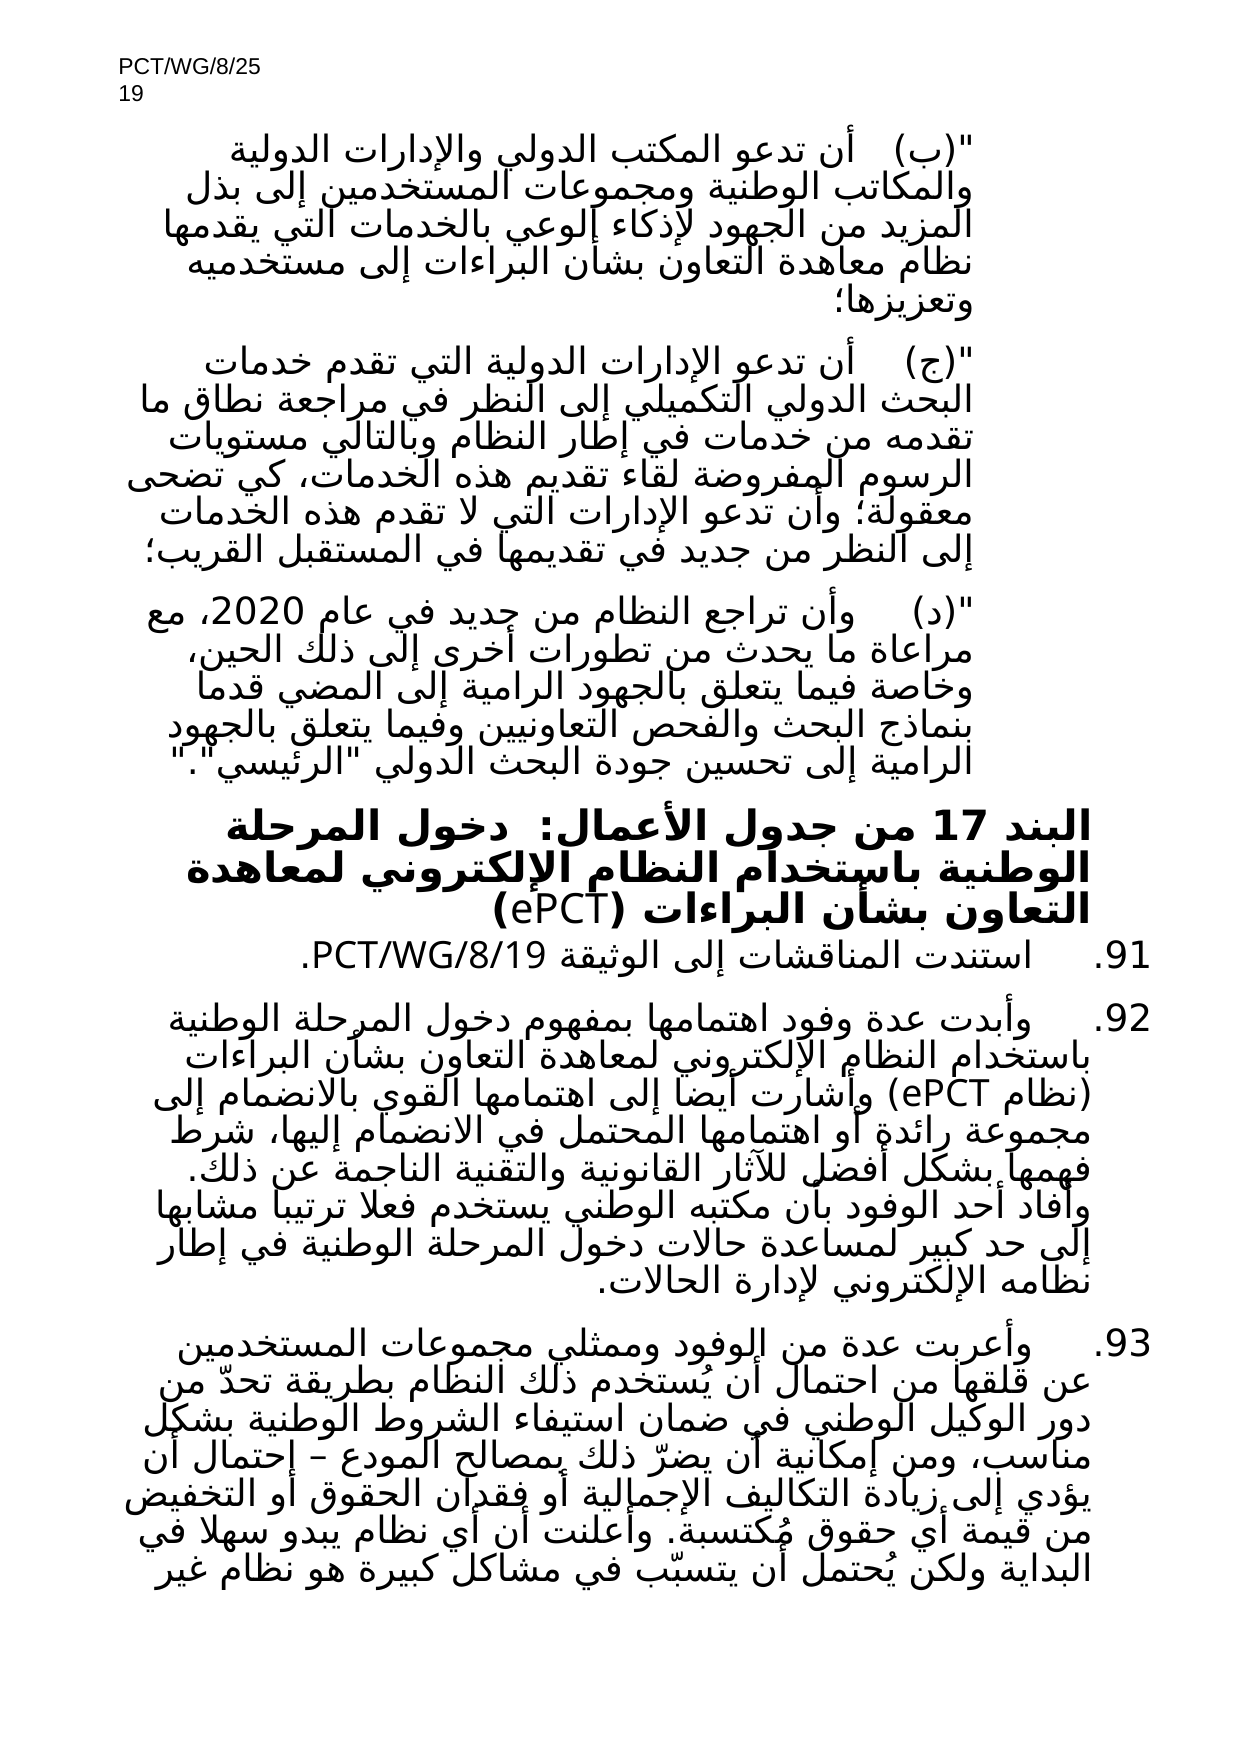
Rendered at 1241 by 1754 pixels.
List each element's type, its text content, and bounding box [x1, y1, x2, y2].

list "(ج) أن تدعو الإدارات الدولية التي تقدم خدمات البحث الدولي التكميلي إلى النظر في مراجعة نطاق ما تقدمه من خدمات في إطار النظام وبالتالي مستويات الرسوم المفروضة لقاء تقديم هذه الخدمات، كي تضحى معقولة؛ وأن تدعو الإدارات التي لا تقدم هذه الخدمات إلى النظر من جديد في تقديمها في المستقبل القريب؛ [118, 345, 974, 570]
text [118, 1326, 1092, 1588]
text استندت المناقشات إلى الوثيقة PCT/WG/8/19. [118, 938, 1092, 976]
list "(ب) أن تدعو المكتب الدولي والإدارات الدولية والمكاتب الوطنية ومجموعات المستخدمين إلى بذل المزيد من الجهود لإذكاء الوعي بالخدمات التي يقدمها نظام معاهدة التعاون بشأن البراءات إلى مستخدميه وتعزيزها؛ [118, 132, 974, 320]
list "(د) وأن تراجع النظام من جديد في عام 2020، مع مراعاة ما يحدث من تطورات أخرى إلى ذلك الحين، وخاصة فيما يتعلق بالجهود الرامية إلى المضي قدما بنماذج البحث والفحص التعاونيين وفيما يتعلق بالجهود الرامية إلى تحسين جودة البحث الدولي "الرئيسي"." [118, 595, 974, 782]
text وأبدت عدة وفود اهتمامها بمفهوم دخول المرحلة الوطنية باستخدام النظام الإلكتروني لمعاهدة التعاون بشأن البراءات (نظام ePCT) وأشارت أيضا إلى اهتمامها القوي بالانضمام إلى مجموعة رائدة أو اهتمامها المحتمل في الانضمام إليها، شرط فهمها بشكل أفضل للآثار القانونية والتقنية الناجمة عن ذلك. وأفاد أحد الوفود بأن مكتبه الوطني يستخدم فعلا ترتيبا مشابها إلى حد كبير لمساعدة حالات دخول المرحلة الوطنية في إطار نظامه الإلكتروني لإدارة الحالات. [118, 1001, 1092, 1301]
subtitle البند 17 من جدول الأعمال: دخول المرحلة الوطنية باستخدام النظام الإلكتروني لمعاهدة التعاون بشأن البراءات (ePCT) [118, 807, 1092, 932]
